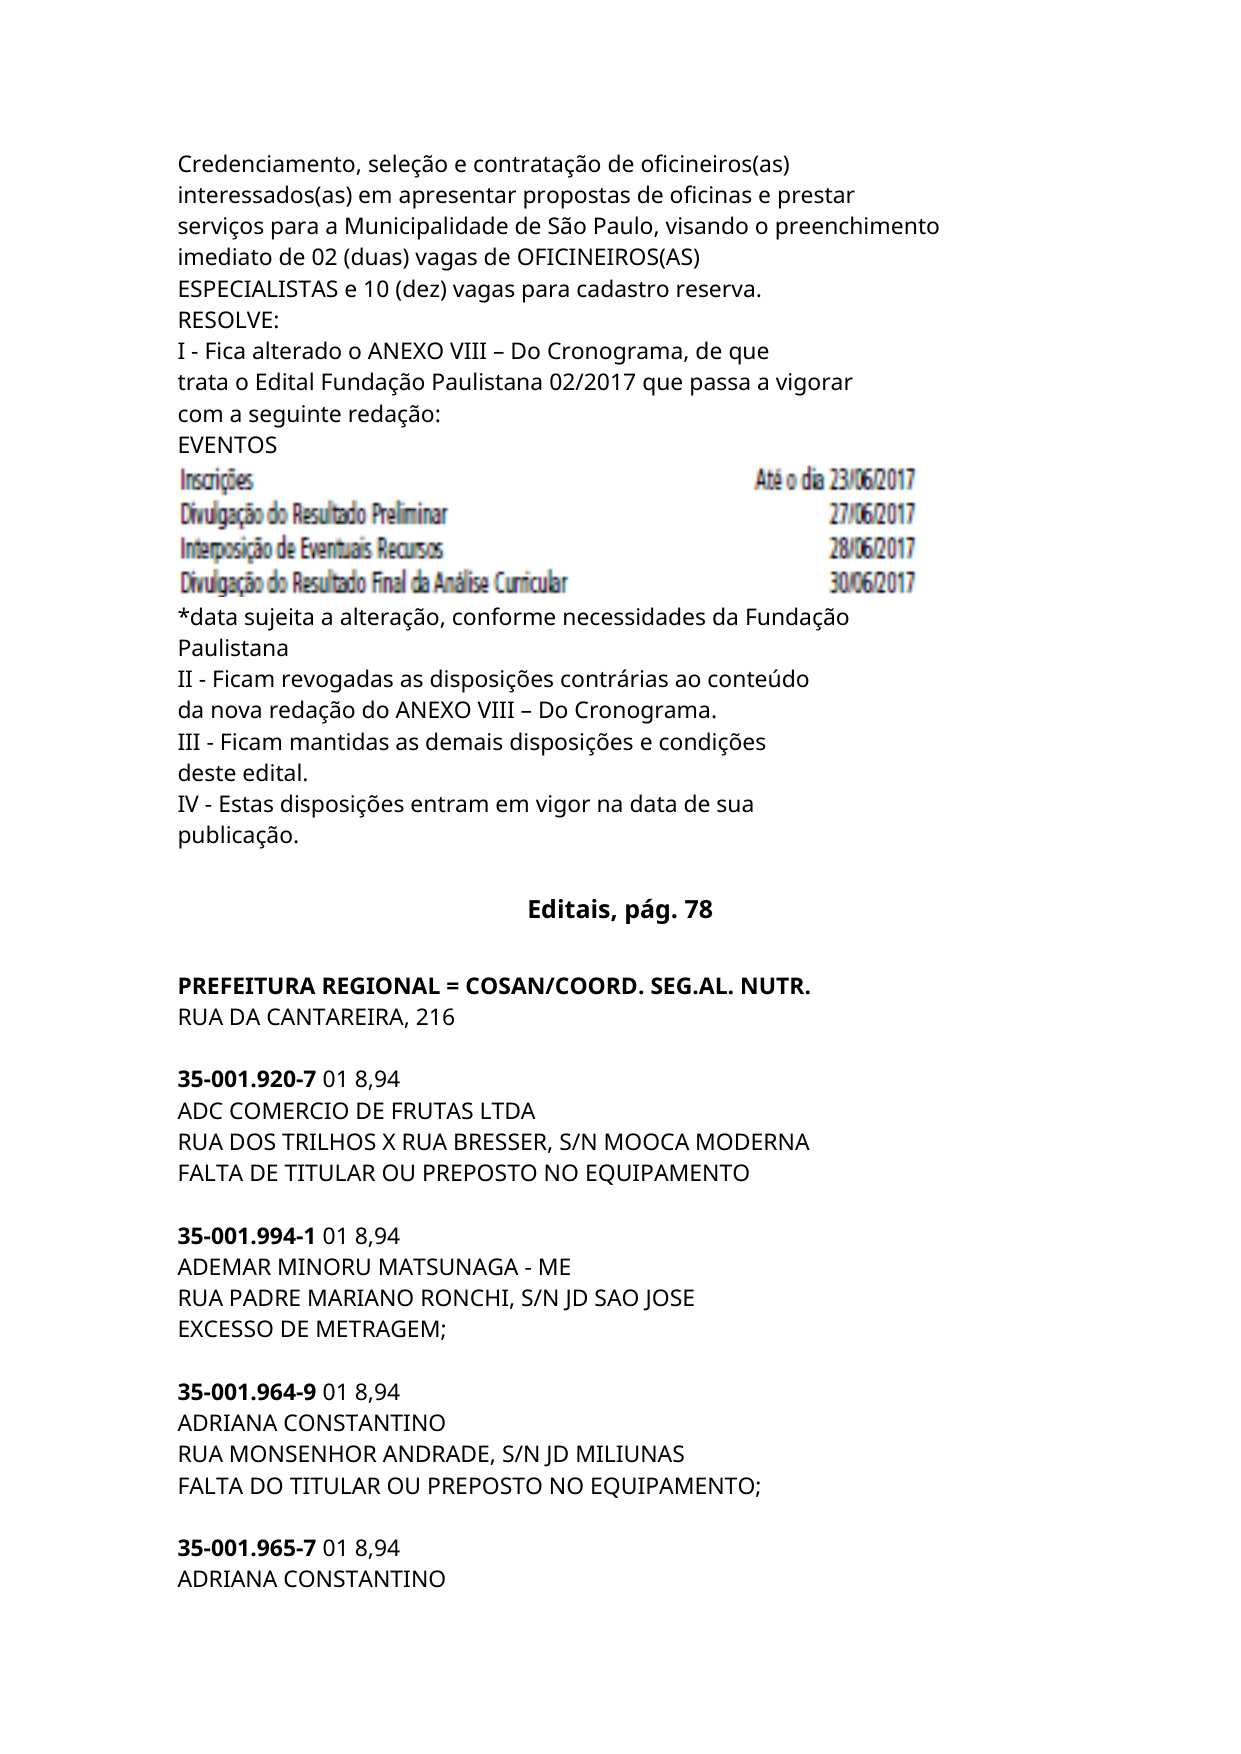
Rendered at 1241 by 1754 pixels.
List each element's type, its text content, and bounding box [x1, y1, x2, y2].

text deste edital. [177, 757, 1063, 788]
text *data sujeita a alteração, conforme necessidades da Fundação [177, 601, 1063, 632]
text com a seguinte redação: [177, 398, 1063, 429]
text RUA MONSENHOR ANDRADE, S/N JD MILIUNAS [177, 1438, 1063, 1469]
text EVENTOS [177, 429, 1063, 460]
text ADRIANA CONSTANTINO [177, 1407, 1063, 1438]
text ADEMAR MINORU MATSUNAGA - ME [177, 1251, 1063, 1282]
text ADC COMERCIO DE FRUTAS LTDA [177, 1094, 1063, 1126]
text da nova redação do ANEXO VIII – Do Cronograma. [177, 694, 1063, 726]
text interessados(as) em apresentar propostas de oficinas e prestar [177, 179, 1063, 210]
text EXCESSO DE METRAGEM; [177, 1313, 1063, 1344]
text IV - Estas disposições entram em vigor na data de sua [177, 788, 1063, 819]
text Editais, pág. 78 [177, 891, 1063, 925]
text RUA DOS TRILHOS X RUA BRESSER, S/N MOOCA MODERNA [177, 1126, 1063, 1157]
text 35-001.964-9 01 8,94 [177, 1376, 1063, 1407]
text ESPECIALISTAS e 10 (dez) vagas para cadastro reserva. [177, 273, 1063, 304]
text trata o Edital Fundação Paulistana 02/2017 que passa a vigorar [177, 366, 1063, 398]
text PREFEITURA REGIONAL = COSAN/COORD. SEG.AL. NUTR. [177, 969, 1063, 1001]
text RUA PADRE MARIANO RONCHI, S/N JD SAO JOSE [177, 1282, 1063, 1313]
text 35-001.920-7 01 8,94 [177, 1063, 1063, 1094]
text II - Ficam revogadas as disposições contrárias ao conteúdo [177, 663, 1063, 694]
text 35-001.994-1 01 8,94 [177, 1219, 1063, 1251]
text RUA DA CANTAREIRA, 216 [177, 1001, 1063, 1032]
text imediato de 02 (duas) vagas de OFICINEIROS(AS) [177, 241, 1063, 273]
text serviços para a Municipalidade de São Paulo, visando o preenchimento [177, 210, 1063, 241]
text ADRIANA CONSTANTINO [177, 1563, 1063, 1594]
text FALTA DO TITULAR OU PREPOSTO NO EQUIPAMENTO; [177, 1469, 1063, 1501]
text Credenciamento, seleção e contratação de oficineiros(as) [177, 148, 1063, 179]
text Paulistana [177, 632, 1063, 663]
text RESOLVE: [177, 304, 1063, 335]
text III - Ficam mantidas as demais disposições e condições [177, 726, 1063, 757]
text FALTA DE TITULAR OU PREPOSTO NO EQUIPAMENTO [177, 1157, 1063, 1188]
text publicação. [177, 819, 1063, 851]
text 35-001.965-7 01 8,94 [177, 1532, 1063, 1563]
text I - Fica alterado o ANEXO VIII – Do Cronograma, de que [177, 335, 1063, 366]
